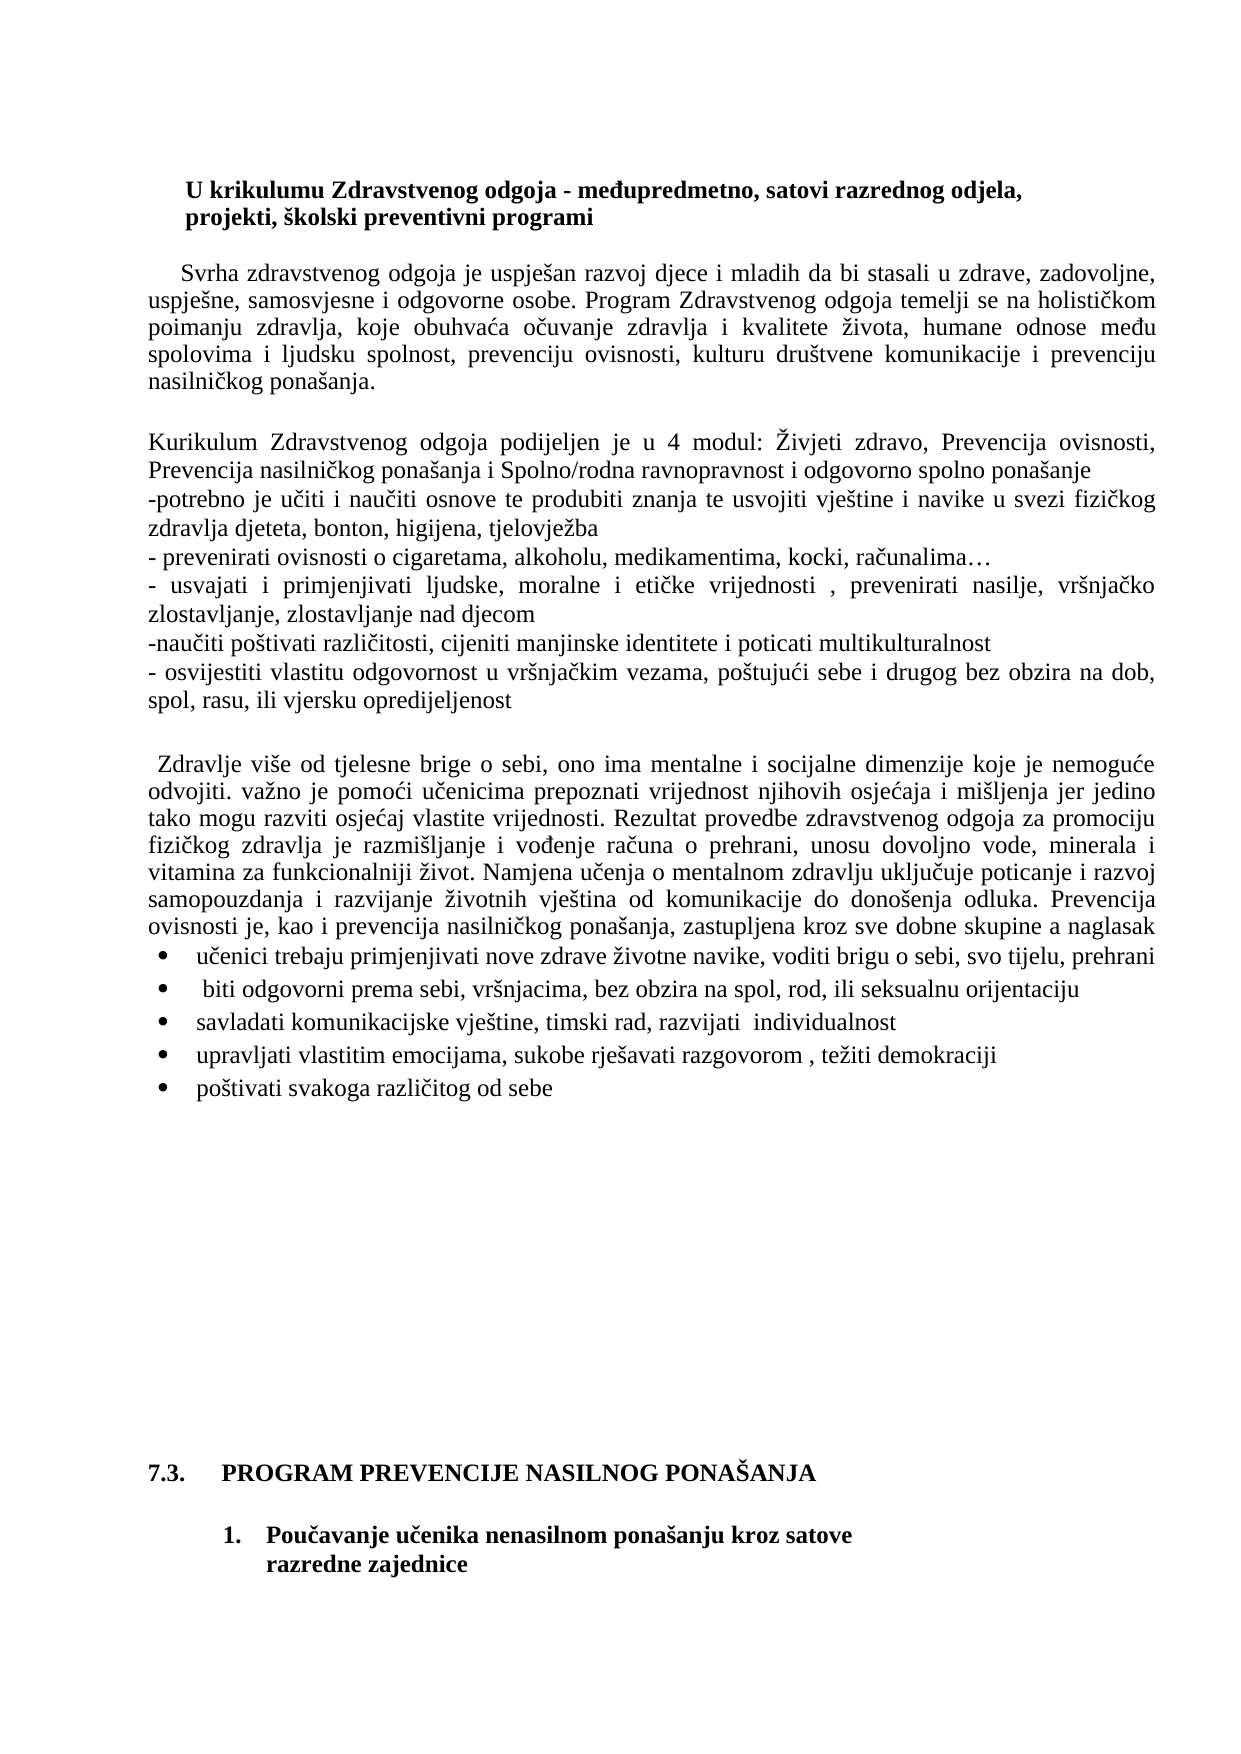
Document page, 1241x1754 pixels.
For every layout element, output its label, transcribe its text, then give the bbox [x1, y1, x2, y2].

text 1. Poučavanje učenika nenasilnom ponašanju kroz satove [148, 1520, 1092, 1549]
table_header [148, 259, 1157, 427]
text razredne zajednice [148, 1549, 1092, 1578]
text 7.3. PROGRAM PREVENCIJE NASILNOG PONAŠANJA [148, 1458, 1092, 1487]
list U krikulumu Zdravstvenog odgoja - međupredmetno, satovi razrednog odjela, projekti, školski preventivni programi [185, 176, 1092, 231]
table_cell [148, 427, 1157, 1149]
